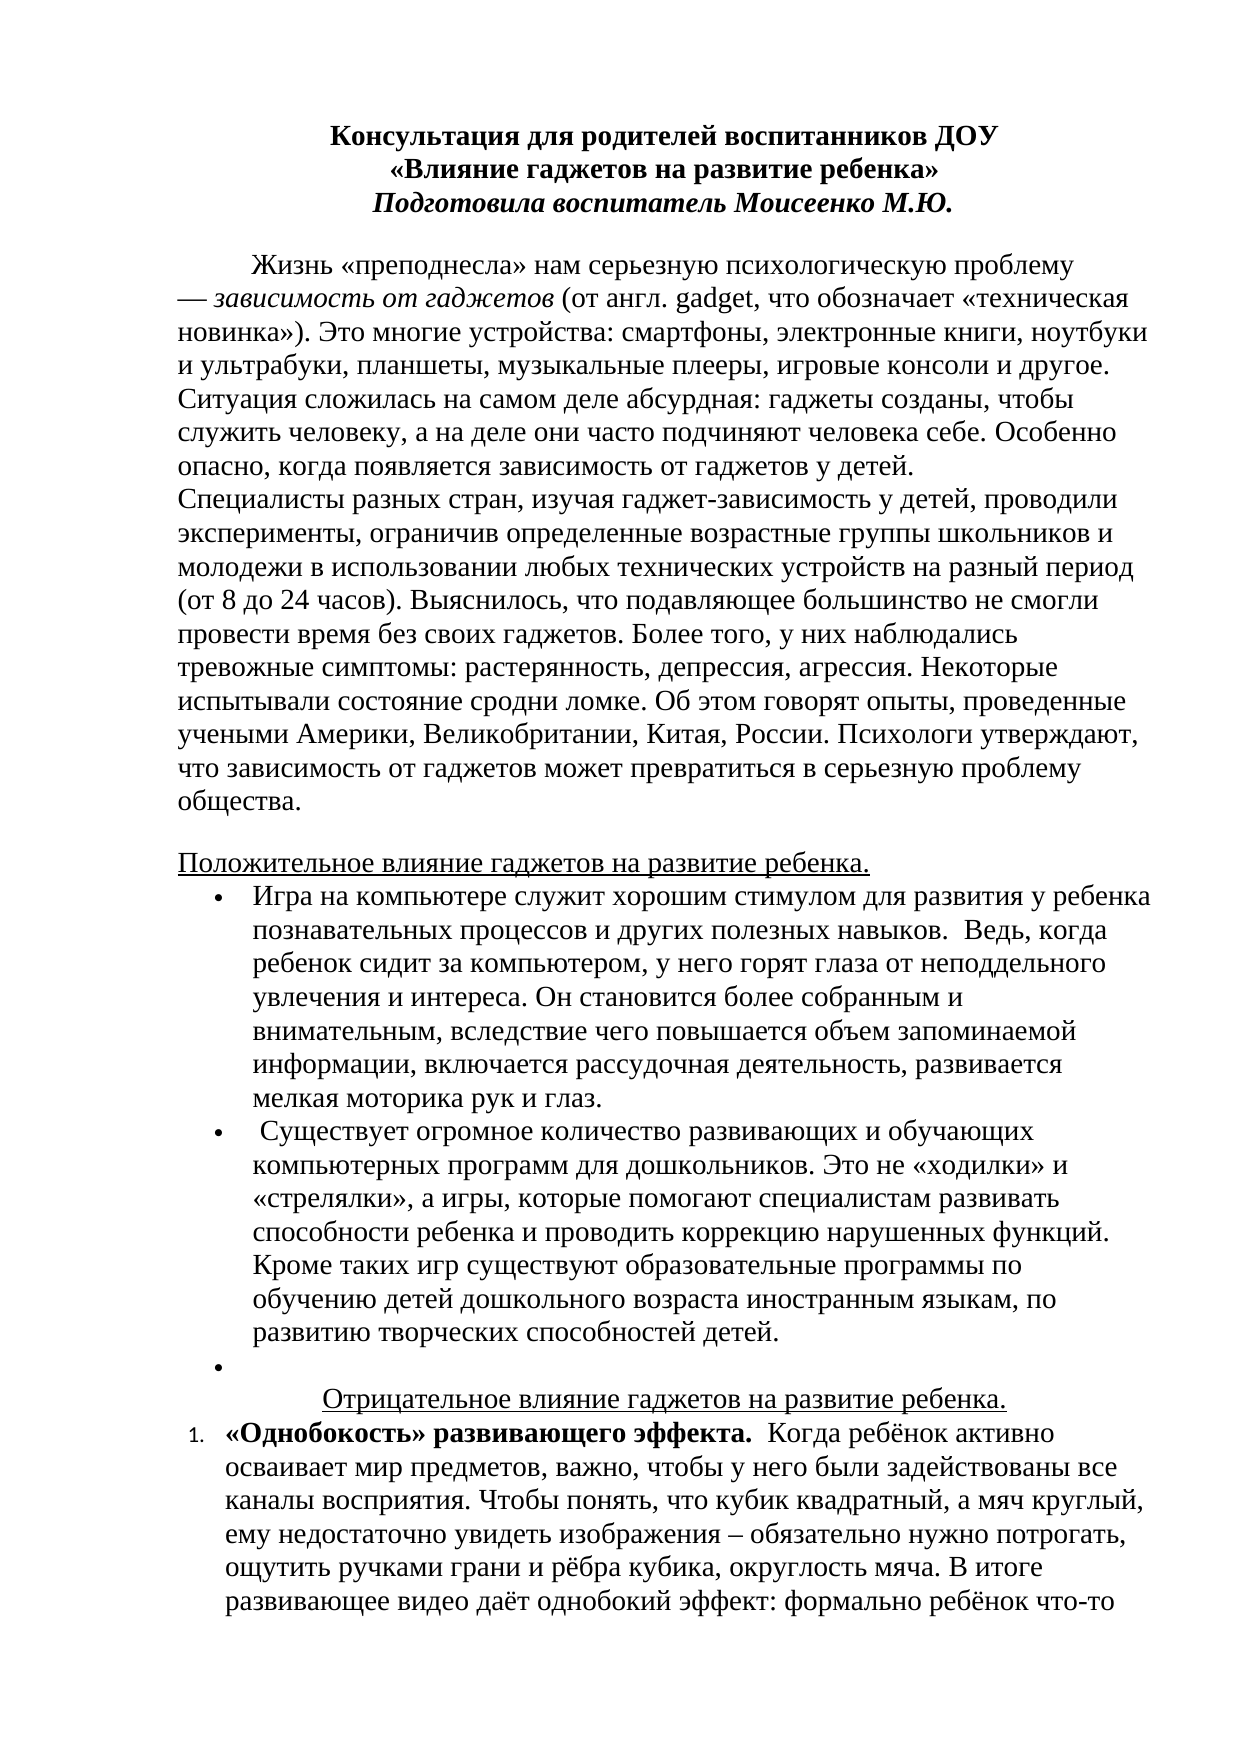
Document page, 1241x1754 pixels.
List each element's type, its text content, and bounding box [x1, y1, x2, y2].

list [187, 1415, 1152, 1616]
text Отрицательное влияние гаджетов на развитие ребенка. [177, 1382, 1152, 1415]
text Специалисты разных стран, изучая гаджет-зависимость у детей, проводили эксперименты, ограничив определенные возрастные группы школьников и молодежи в использовании любых технических устройств на разный период (от 8 до 24 часов). Выяснилось, что подавляющее большинство не смогли провести время без своих гаджетов. Более того, у них наблюдались тревожные симптомы: растерянность, депрессия, агрессия. Некоторые испытывали состояние сродни ломке. Об этом говорят опыты, проведенные учеными Америки, Великобритании, Китая, России. Психологи утверждают, что зависимость от гаджетов может превратиться в серьезную проблему общества. [177, 482, 1152, 817]
list Существует огромное количество развивающих и обучающих компьютерных программ для дошкольников. Это не «ходилки» и «стрелялки», а игры, которые помогают специалистам развивать способности ребенка и проводить коррекцию нарушенных функций. Кроме таких игр существуют образовательные программы по обучению детей дошкольного возраста иностранным языкам, по развитию творческих способностей детей. [215, 1113, 1152, 1348]
text Положительное влияние гаджетов на развитие ребенка. [177, 845, 1152, 878]
text «Влияние гаджетов на развитие ребенка» [177, 152, 1152, 185]
list Игра на компьютере служит хорошим стимулом для развития у ребенка познавательных процессов и других полезных навыков. Ведь, когда ребенок сидит за компьютером, у него горят глаза от неподдельного увлечения и интереса. Он становится более собранным и внимательным, вследствие чего повышается объем запоминаемой информации, включается рассудочная деятельность, развивается мелкая моторика рук и глаз. [215, 878, 1152, 1113]
text Подготовила воспитатель Моисеенко М.Ю. [177, 185, 1152, 219]
text Жизнь «преподнесла» нам серьезную психологическую проблему — зависимость от гаджетов (от англ. gadget, что обозначает «техническая новинка»). Это многие устройства: смартфоны, электронные книги, ноутбуки и ультрабуки, планшеты, музыкальные плееры, игровые консоли и другое. Ситуация сложилась на самом деле абсурдная: гаджеты созданы, чтобы служить человеку, а на деле они часто подчиняют человека себе. Особенно опасно, когда появляется зависимость от гаджетов у детей. [177, 247, 1152, 482]
text Консультация для родителей воспитанников ДОУ [177, 118, 1152, 152]
